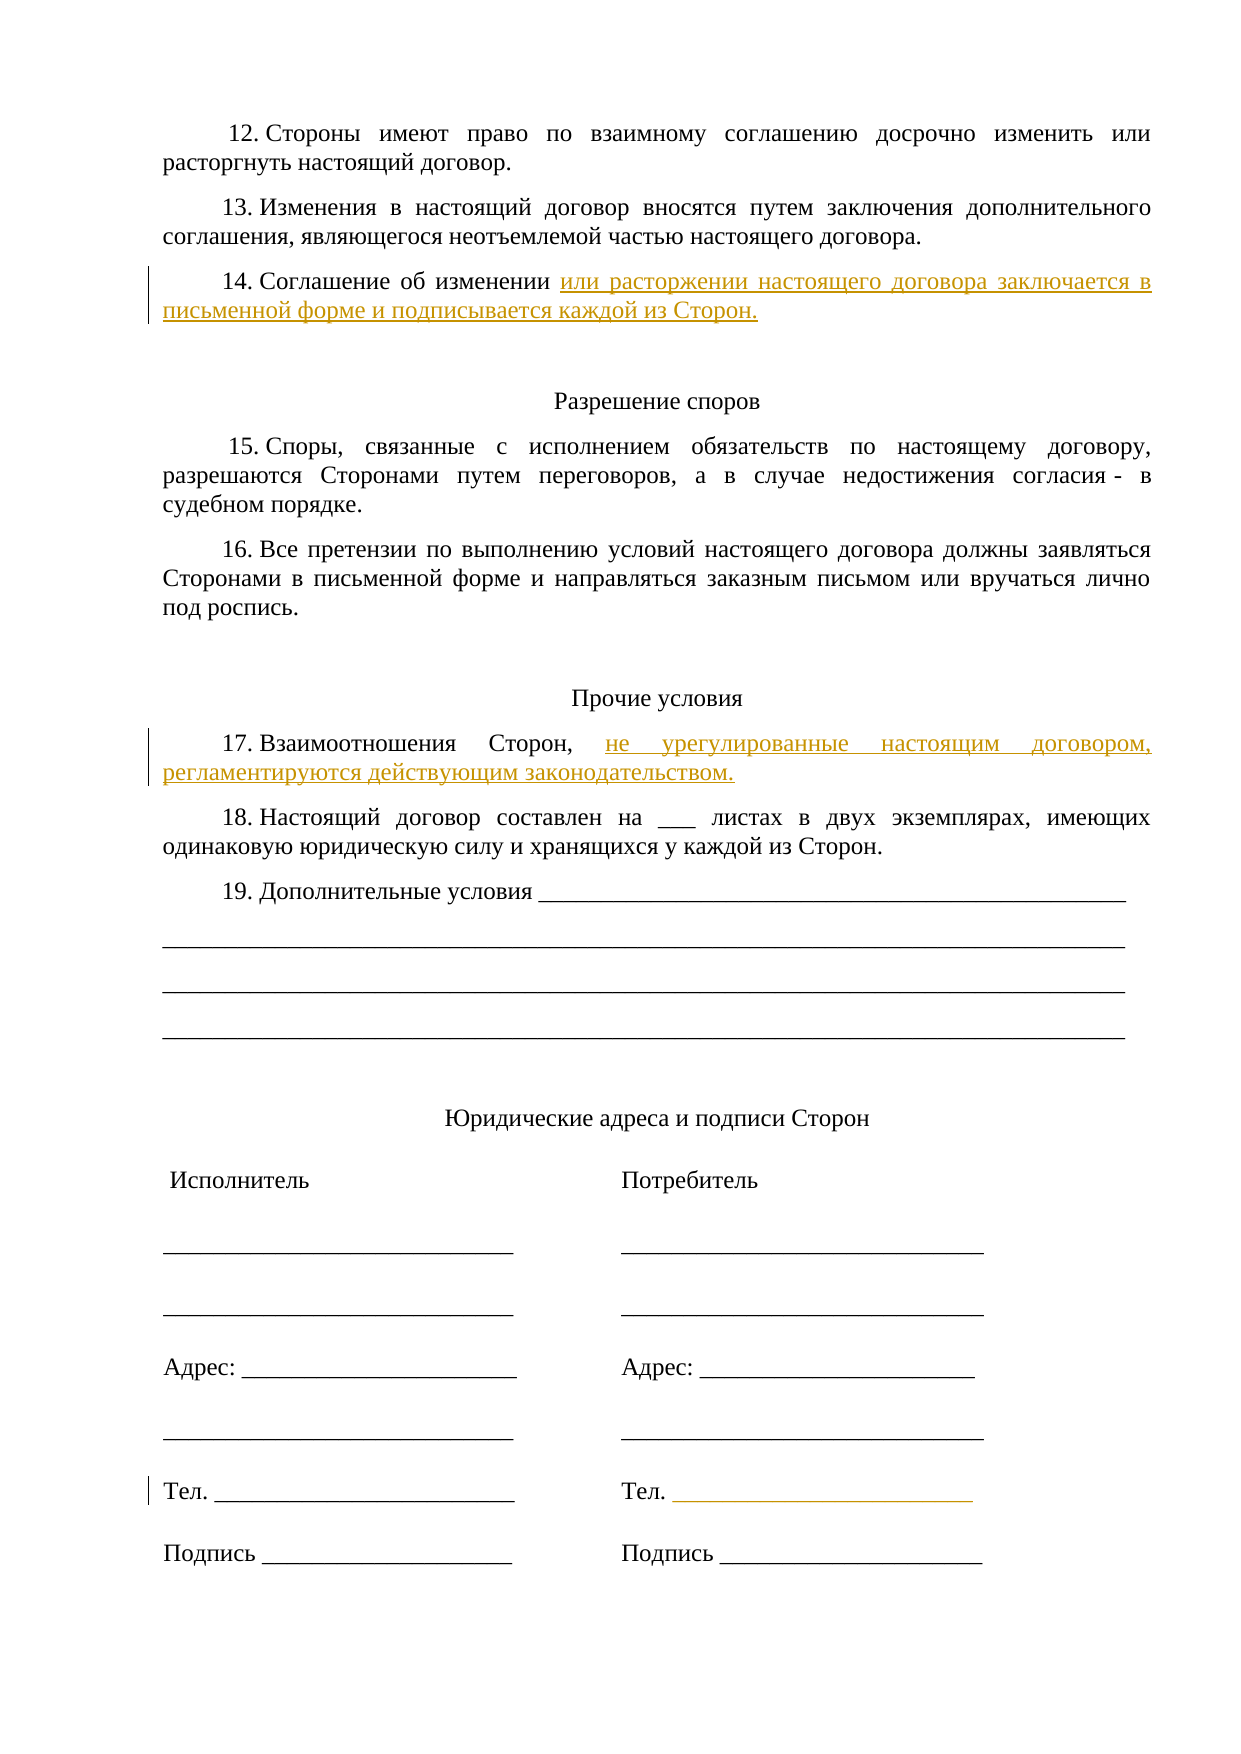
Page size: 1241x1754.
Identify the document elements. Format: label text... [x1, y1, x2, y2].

text 15. Споры, связанные с исполнением обязательств по настоящему договору, разрешаются Сторонами путем переговоров, а в случае недостижения согласия - в судебном порядке. [162, 431, 1152, 518]
table_cell ____________________________ [163, 1397, 620, 1459]
text Юридические адреса и подписи Сторон [162, 1103, 1152, 1132]
text Прочие условия [162, 683, 1152, 711]
text 14. Соглашение об изменении [162, 266, 1152, 324]
text Разрешение споров [162, 386, 1152, 415]
text _____________________________________________________________________________ [162, 967, 1152, 996]
table_header Исполнитель [163, 1149, 620, 1211]
table_header Потребитель [620, 1149, 1152, 1211]
text 13. Изменения в настоящий договор вносятся путем заключения дополнительного соглашения, являющегося неотъемлемой частью настоящего договора. [162, 192, 1152, 250]
text 16. Все претензии по выполнению условий настоящего договора должны заявляться Сторонами в письменной форме и направляться заказным письмом или вручаться лично под роспись. [162, 534, 1152, 621]
text 19. Дополнительные условия _______________________________________________ [162, 876, 1152, 905]
table_cell _____________________________ [620, 1211, 1152, 1273]
table_cell Тел. [620, 1459, 1152, 1521]
text 12. Стороны имеют право по взаимному соглашению досрочно изменить или расторгнуть настоящий договор. [162, 118, 1152, 176]
text 17. Взаимоотношения Сторон, [162, 728, 1152, 786]
table_cell Подпись ____________________ [163, 1521, 620, 1583]
table_cell ____________________________ [163, 1211, 620, 1273]
text 18. Настоящий договор составлен на ___ листах в двух экземплярах, имеющих одинаковую юридическую силу и хранящихся у каждой из Сторон. [162, 802, 1152, 860]
table_cell Адрес: ______________________ [620, 1335, 1152, 1397]
table_cell ____________________________ [163, 1273, 620, 1335]
table_cell Тел. ________________________ [163, 1459, 620, 1521]
text _____________________________________________________________________________ [162, 1013, 1152, 1041]
text _____________________________________________________________________________ [162, 922, 1152, 951]
table_cell Подпись _____________________ [620, 1521, 1152, 1583]
table_cell Адрес: ______________________ [163, 1335, 620, 1397]
table_cell _____________________________ [620, 1273, 1152, 1335]
table_cell _____________________________ [620, 1397, 1152, 1459]
